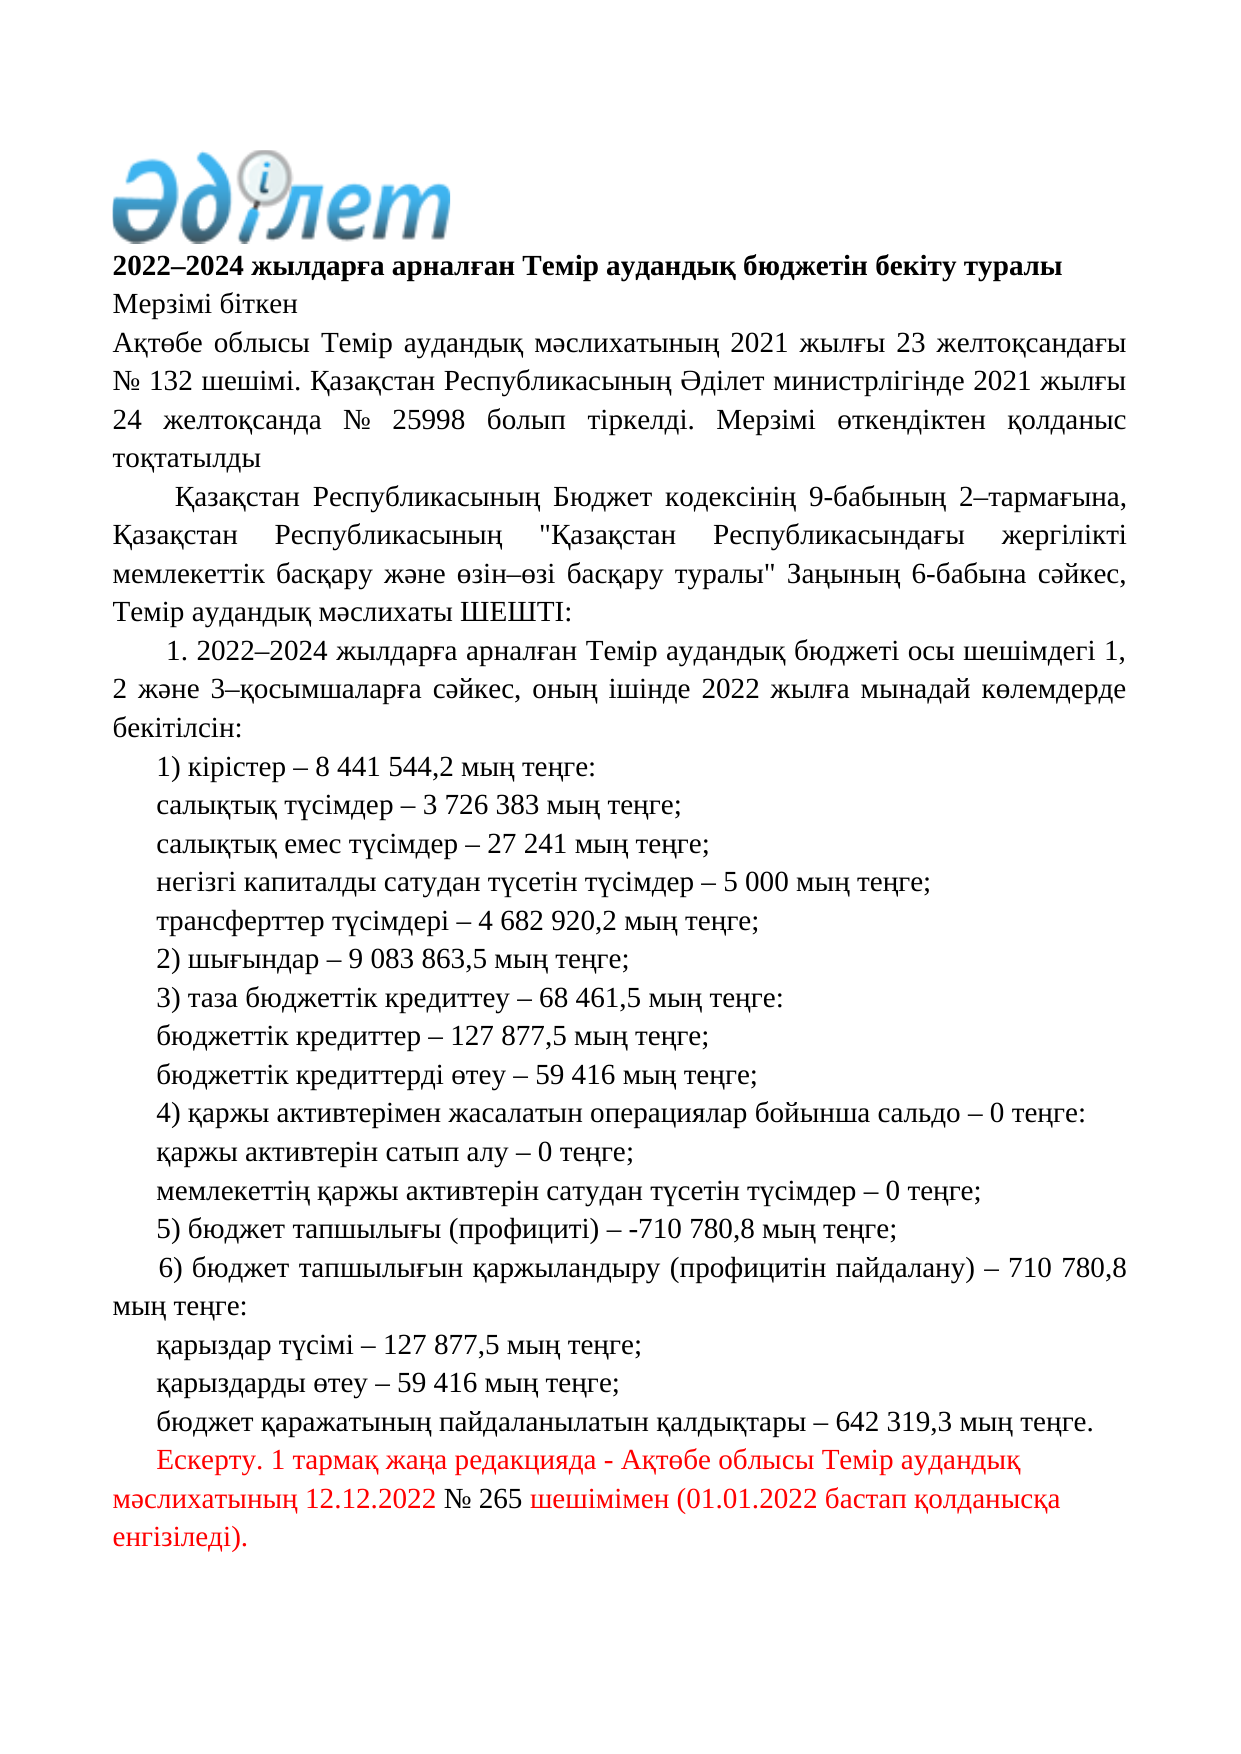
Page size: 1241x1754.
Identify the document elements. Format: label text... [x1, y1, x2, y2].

text қарыздар түсімі – 127 877,5 мың теңге; [112, 1327, 1128, 1360]
text салықтық түсімдер – 3 726 383 мың теңге; [112, 787, 1128, 821]
text 2) шығындар – 9 083 863,5 мың теңге; [112, 941, 1128, 975]
text Ақтөбе облысы Темір аудандық мәслихатының 2021 жылғы 23 желтоқсандағы № 132 шешімі. Қазақстан Республикасының Әділет министрлігінде 2021 жылғы 24 желтоқсанда № 25998 болып тіркелді. Мерзімі өткендіктен қолданыс тоқтатылды [112, 325, 1128, 474]
picture [112, 150, 451, 244]
text трансферттер түсімдері – 4 682 920,2 мың теңге; [112, 903, 1128, 936]
text бюджет қаражатының пайдаланылатын қалдықтары – 642 319,3 мың теңге. [112, 1404, 1128, 1437]
text бюджеттік кредиттер – 127 877,5 мың теңге; [112, 1018, 1128, 1052]
text 1) кірістер – 8 441 544,2 мың теңге: [112, 749, 1128, 782]
text негізгі капиталды сатудан түсетін түсімдер – 5 000 мың теңге; [112, 864, 1128, 898]
text қаржы активтерін сатып алу – 0 теңге; [112, 1134, 1128, 1168]
text 5) бюджет тапшылығы (профициті) – -710 780,8 мың теңге; [112, 1211, 1128, 1245]
text 1. 2022–2024 жылдарға арналған Темір аудандық бюджеті осы шешімдегі 1, 2 және 3–қосымшаларға сәйкес, оның ішінде 2022 жылға мынадай көлемдерде бекітілсін: [112, 633, 1128, 744]
text қарыздарды өтеу – 59 416 мың теңге; [112, 1365, 1128, 1399]
text мемлекеттің қаржы активтерін сатудан түсетін түсімдер – 0 теңге; [112, 1173, 1128, 1206]
text салықтық емес түсімдер – 27 241 мың теңге; [112, 826, 1128, 859]
text бюджеттік кредиттерді өтеу – 59 416 мың теңге; [112, 1057, 1128, 1091]
text 6) бюджет тапшылығын қаржыландыру (профицитін пайдалану) – 710 780,8 мың теңге: [112, 1250, 1128, 1322]
text 2022–2024 жылдарға арналған Темір аудандық бюджетін бекіту туралы [112, 248, 1128, 281]
text Мерзімі біткен [112, 286, 1128, 320]
text Ескерту. 1 тармақ жаңа редакцияда - Ақтөбе облысы Темір аудандық мәслихатының 12.12.2022 № 265 шешімімен (01.01.2022 бастап қолданысқа енгізіледі). [112, 1442, 1128, 1583]
text Қазақстан Республикасының Бюджет кодексінің 9-бабының 2–тармағына, Қазақстан Республикасының "Қазақстан Республикасындағы жергілікті мемлекеттік басқару және өзін–өзі басқару туралы" Заңының 6-бабына сәйкес, Темір аудандық мәслихаты ШЕШТІ: [112, 479, 1128, 628]
text 4) қаржы активтерімен жасалатын операциялар бойынша сальдо – 0 теңге: [112, 1096, 1128, 1129]
text 3) таза бюджеттік кредиттеу – 68 461,5 мың теңге: [112, 980, 1128, 1013]
